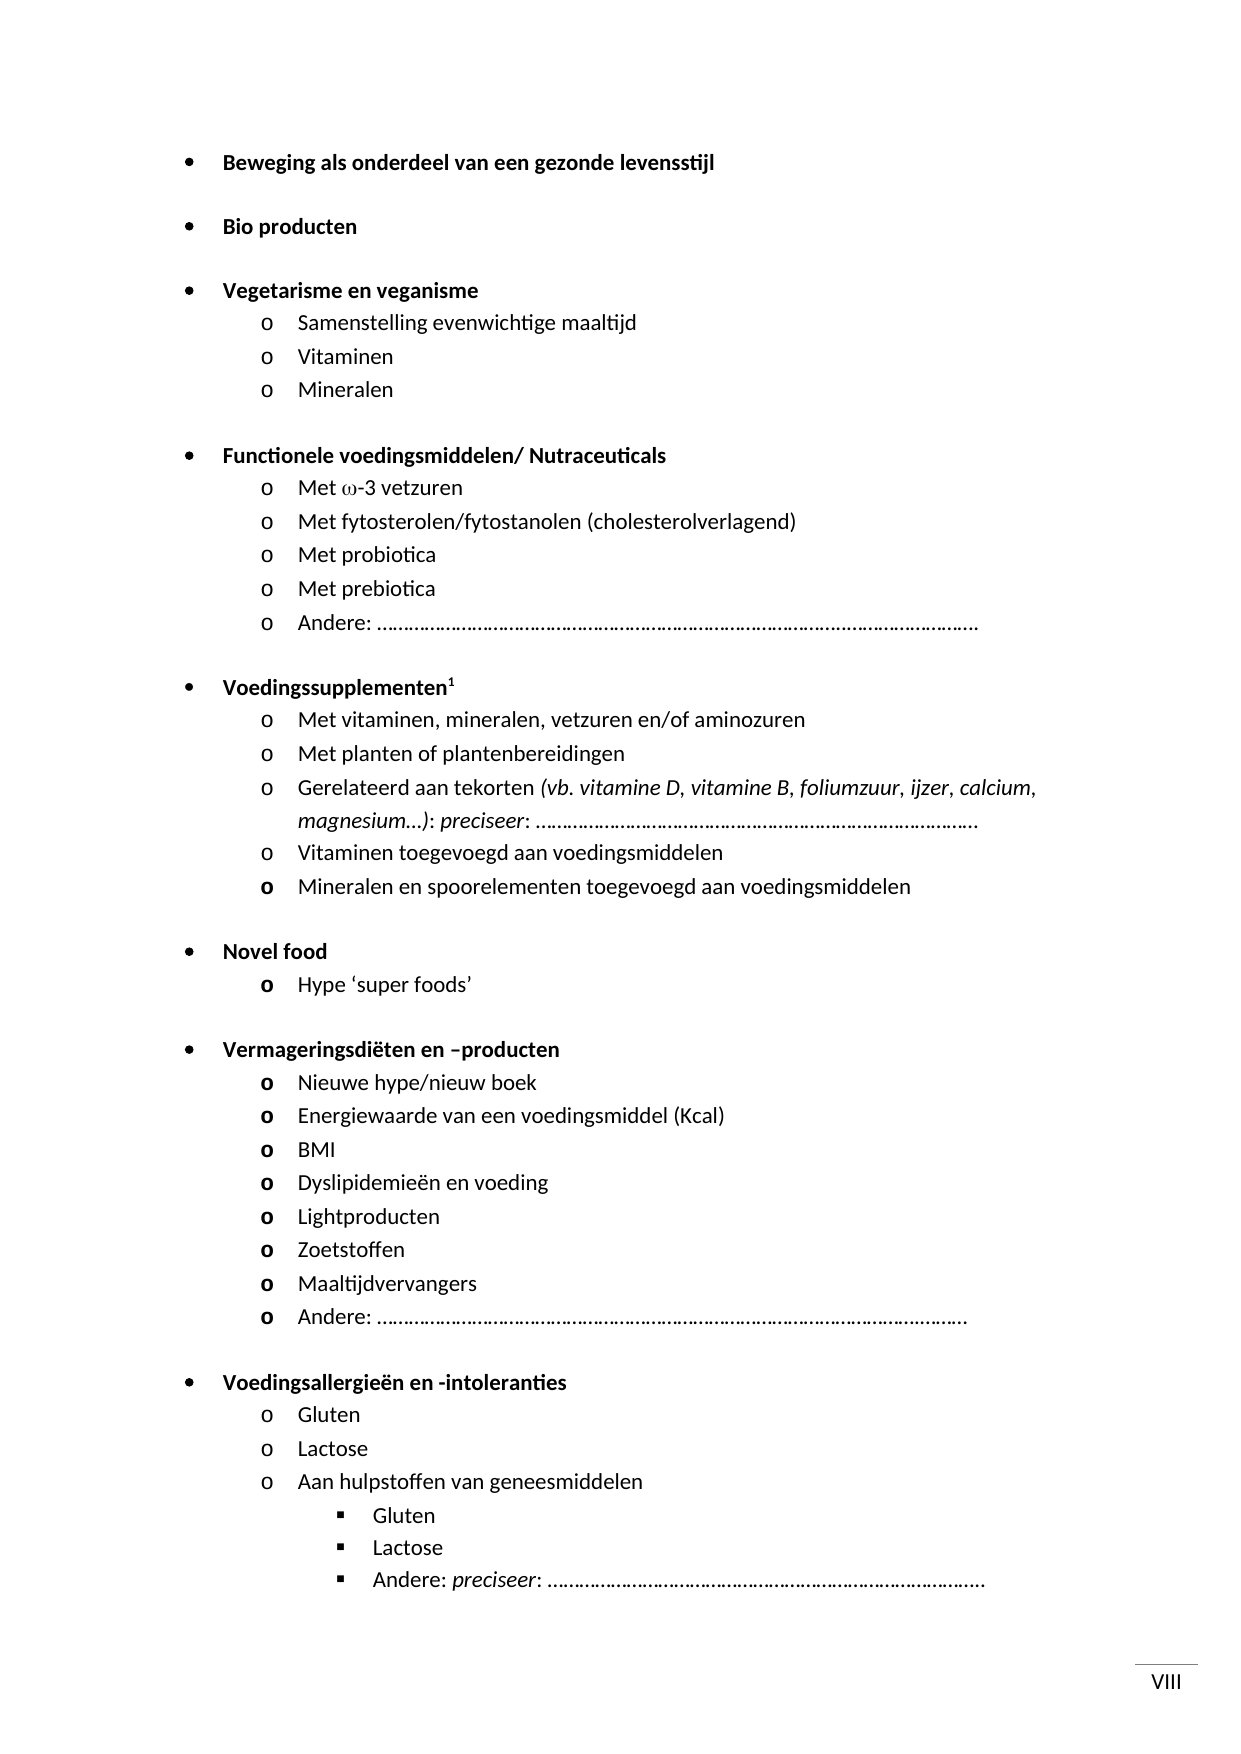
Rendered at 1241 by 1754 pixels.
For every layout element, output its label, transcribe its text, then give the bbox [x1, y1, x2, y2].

list Lightproducten [260, 1202, 1093, 1231]
list Bio producten [185, 212, 1093, 240]
list Met prebiotica [260, 574, 1093, 603]
list Maaltijdvervangers [260, 1269, 1093, 1298]
list Lactose [335, 1533, 1093, 1561]
list Gluten [260, 1400, 1093, 1429]
list Vitaminen toegevoegd aan voedingsmiddelen [260, 838, 1093, 867]
list Vegetarisme en veganisme [185, 276, 1093, 304]
list Andere: ………………………………………………………………………………………….……… [260, 1302, 1093, 1332]
list Hype ‘super foods’ [260, 970, 1093, 999]
list Gerelateerd aan tekorten (vb. vitamine D, vitamine B, foliumzuur, ijzer, calcium, magnesium…): preciseer: ………………………………………………………………………… [260, 773, 1093, 834]
list Functionele voedingsmiddelen/ Nutraceuticals [185, 441, 1093, 469]
list Met vitaminen, mineralen, vetzuren en/of aminozuren [260, 706, 1093, 735]
list Voedingssupplementen1 [185, 673, 1093, 701]
list Mineralen en spoorelementen toegevoegd aan voedingsmiddelen [260, 872, 1093, 901]
list Mineralen [260, 376, 1093, 405]
list Novel food [185, 937, 1093, 966]
list Andere: ……………………………………………………………………………..……………………. [260, 608, 1093, 637]
list Zoetstoffen [260, 1235, 1093, 1264]
list Energiewaarde van een voedingsmiddel (Kcal) [260, 1101, 1093, 1130]
list Andere: preciseer: ……………………………………………………………………….. [335, 1565, 1093, 1593]
list Beweging als onderdeel van een gezonde levensstijl [185, 148, 1093, 176]
list Aan hulpstoffen van geneesmiddelen [260, 1467, 1093, 1497]
list Lactose [260, 1434, 1093, 1463]
list Met probiotica [260, 541, 1093, 570]
list Met -3 vetzuren [260, 473, 1093, 503]
list Voedingsallergieën en -intoleranties [185, 1368, 1093, 1396]
list Nieuwe hype/nieuw boek [260, 1068, 1093, 1097]
list Met planten of plantenbereidingen [260, 739, 1093, 768]
list Dyslipidemieën en voeding [260, 1168, 1093, 1197]
list Vermageringsdiëten en –producten [185, 1035, 1093, 1063]
list Met fytosterolen/fytostanolen (cholesterolverlagend) [260, 507, 1093, 536]
list BMI [260, 1135, 1093, 1164]
list Vitaminen [260, 342, 1093, 371]
list Samenstelling evenwichtige maaltijd [260, 308, 1093, 338]
list Gluten [335, 1501, 1093, 1529]
